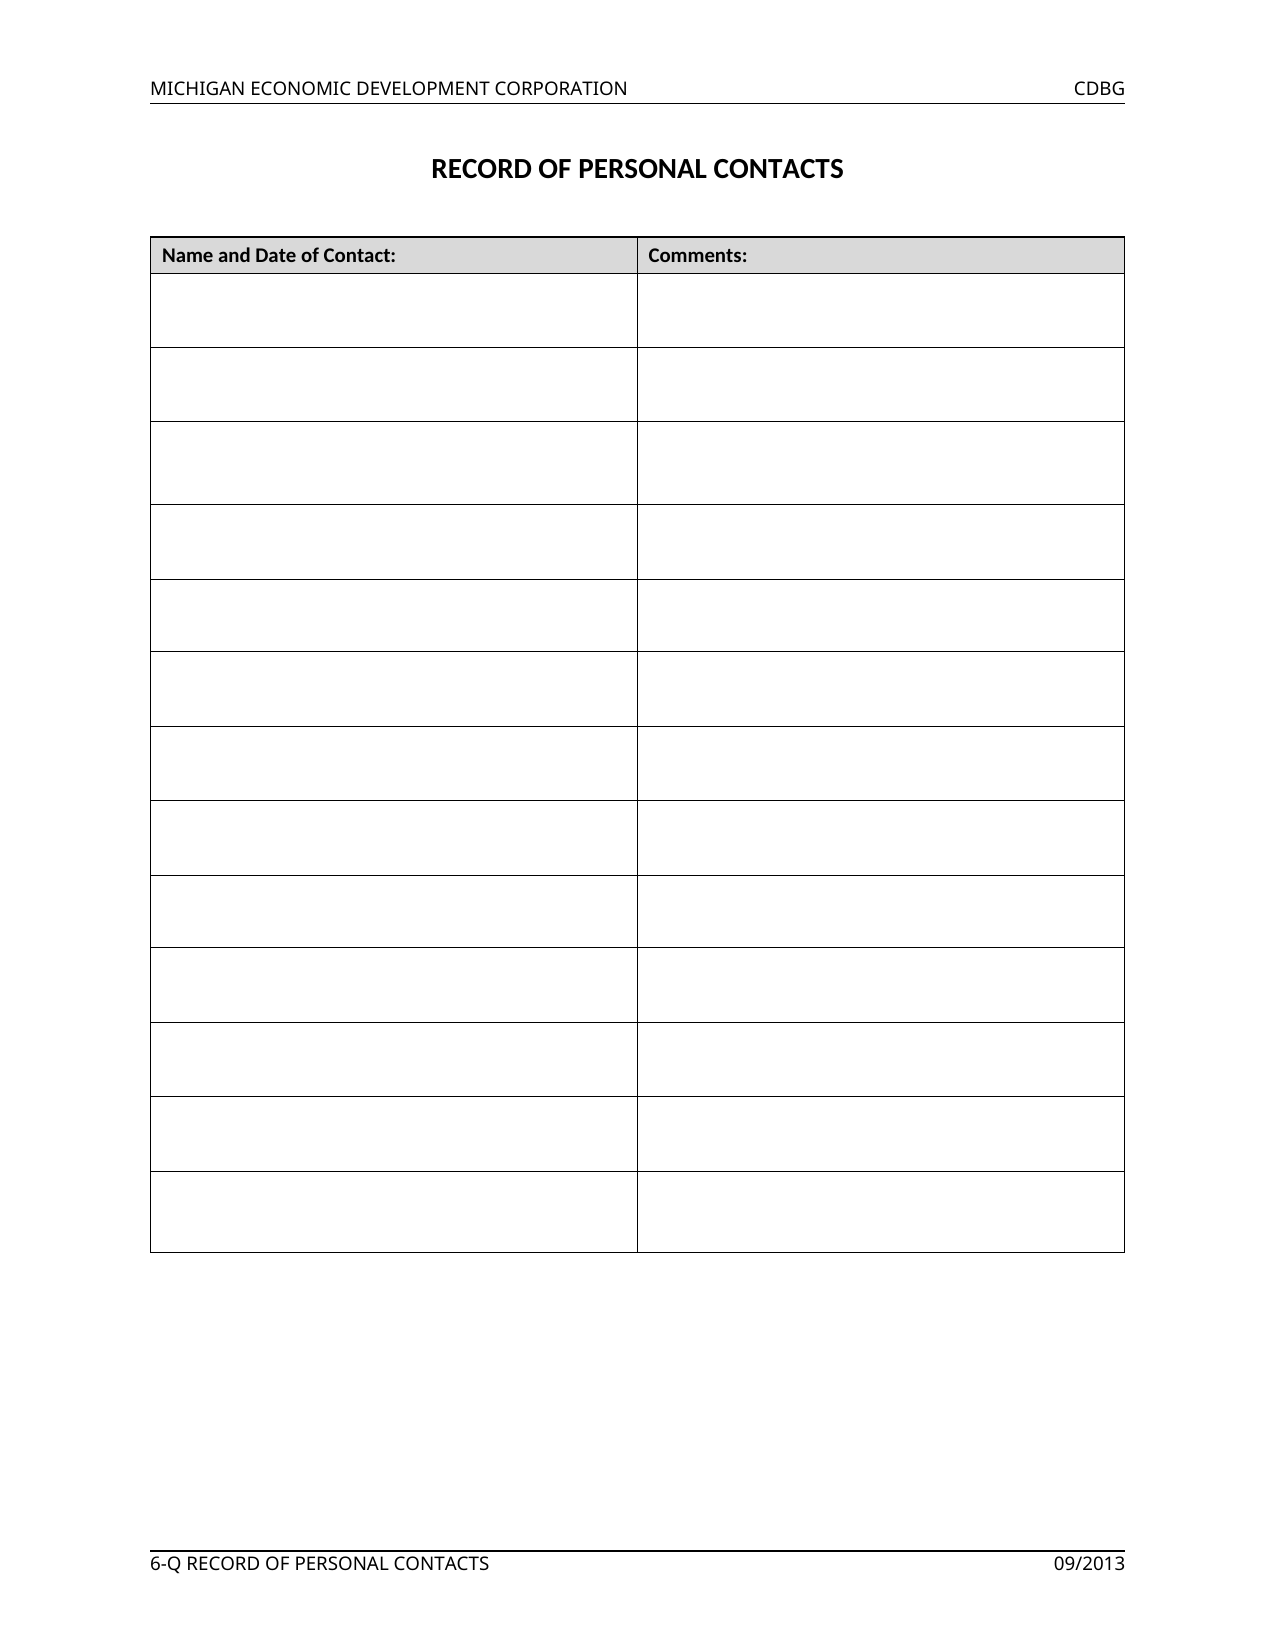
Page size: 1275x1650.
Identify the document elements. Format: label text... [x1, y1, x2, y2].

table_cell [151, 727, 637, 800]
table_cell [151, 580, 637, 651]
table_cell [638, 348, 1124, 421]
table_header Comments: [638, 238, 1124, 273]
table_cell [638, 1097, 1124, 1171]
table_header Name and Date of Contact: [151, 238, 637, 273]
table_cell [638, 580, 1124, 651]
table_cell [638, 422, 1124, 504]
table_cell [151, 652, 637, 726]
table_cell [151, 348, 637, 421]
table_cell [151, 505, 637, 579]
table_cell [638, 801, 1124, 875]
table_cell [151, 1097, 637, 1171]
table_cell [638, 505, 1124, 579]
table_cell [638, 1023, 1124, 1096]
table_cell [151, 1172, 637, 1252]
table_cell [151, 876, 637, 947]
table_cell [151, 422, 637, 504]
table_cell [151, 948, 637, 1022]
table_cell [638, 652, 1124, 726]
table_cell [638, 274, 1124, 347]
table_cell [151, 1023, 637, 1096]
table_cell [638, 727, 1124, 800]
table_cell [638, 948, 1124, 1022]
table_cell [638, 876, 1124, 947]
table_cell [151, 801, 637, 875]
table_cell [151, 274, 637, 347]
text RECORD OF PERSONAL CONTACTS [150, 150, 1125, 186]
table_cell [638, 1172, 1124, 1252]
